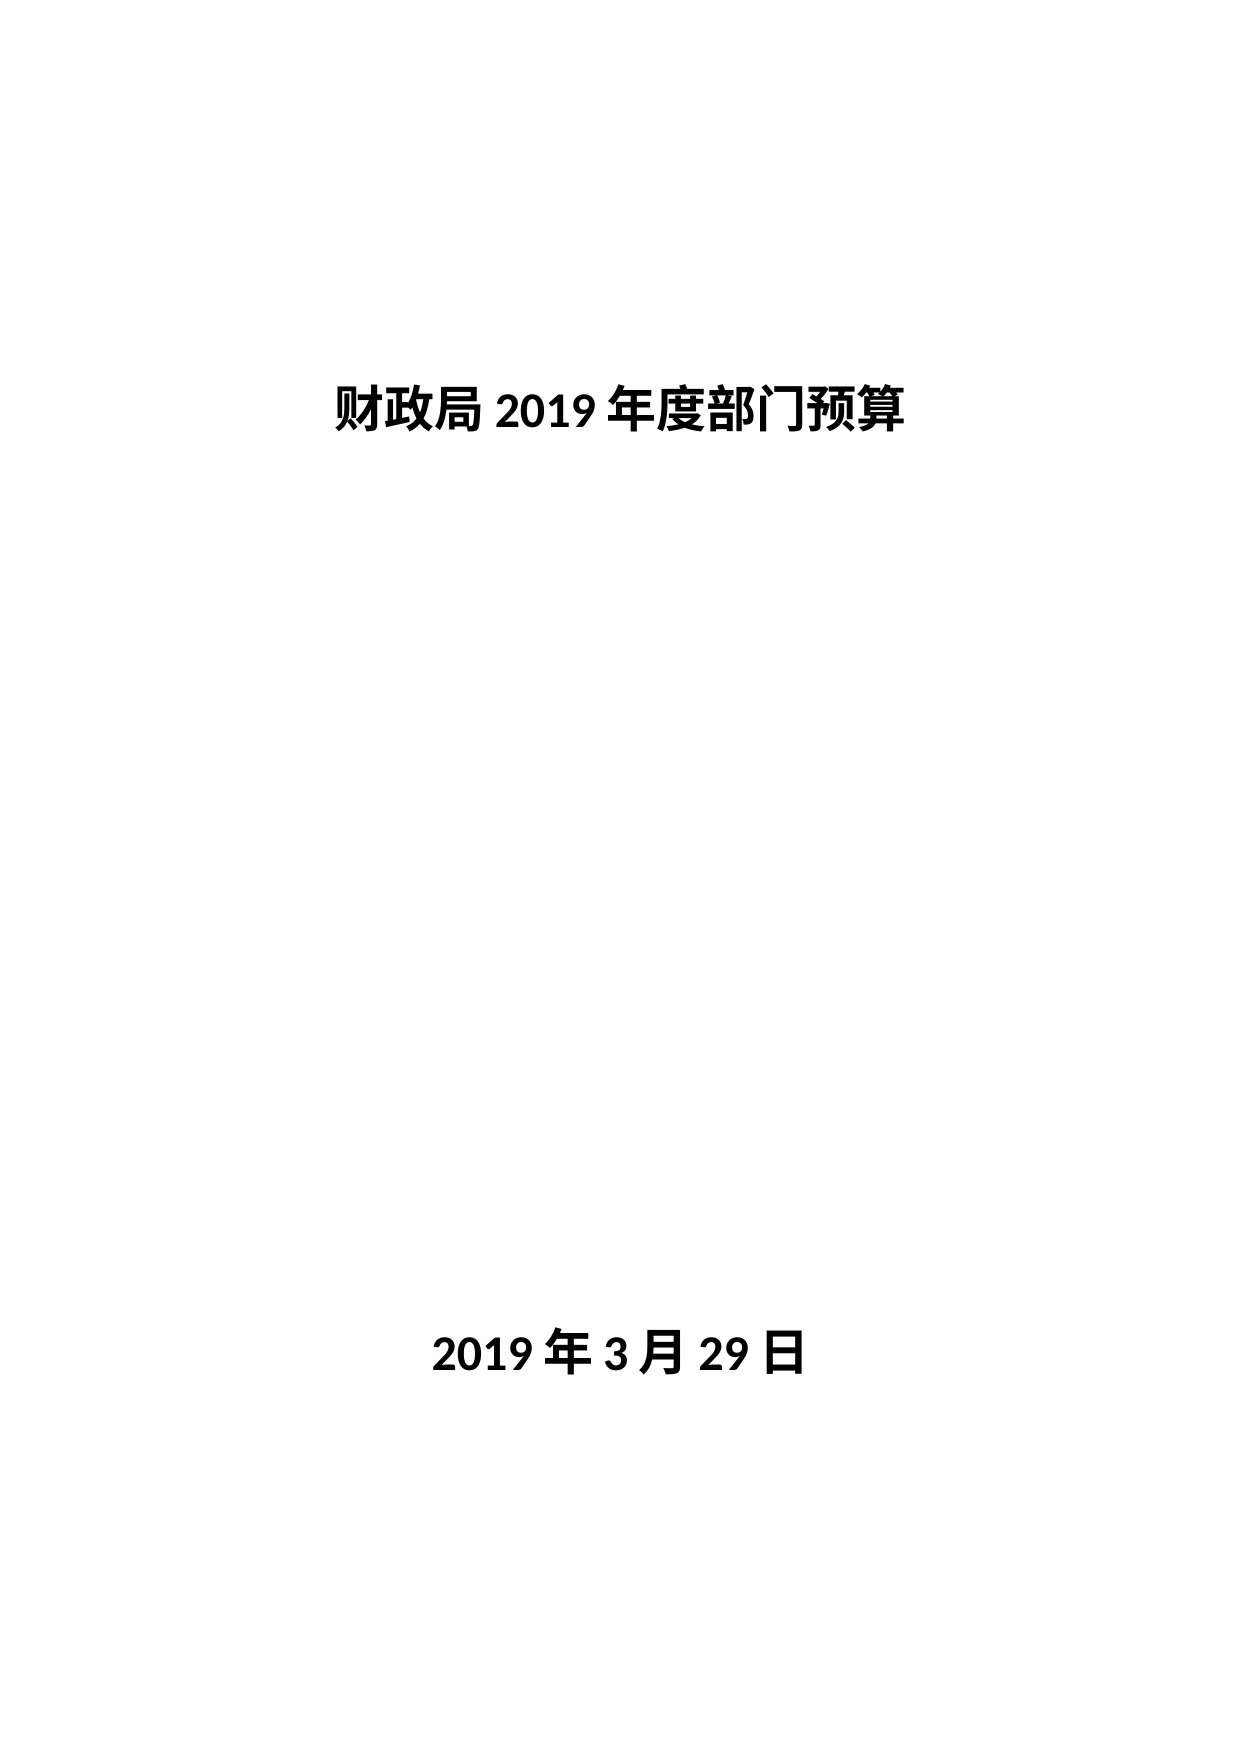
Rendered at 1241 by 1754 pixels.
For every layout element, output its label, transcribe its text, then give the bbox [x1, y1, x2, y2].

text 2019年3月29日 [187, 1299, 1053, 1397]
text 财政局2019年度部门预算 [187, 357, 1053, 454]
